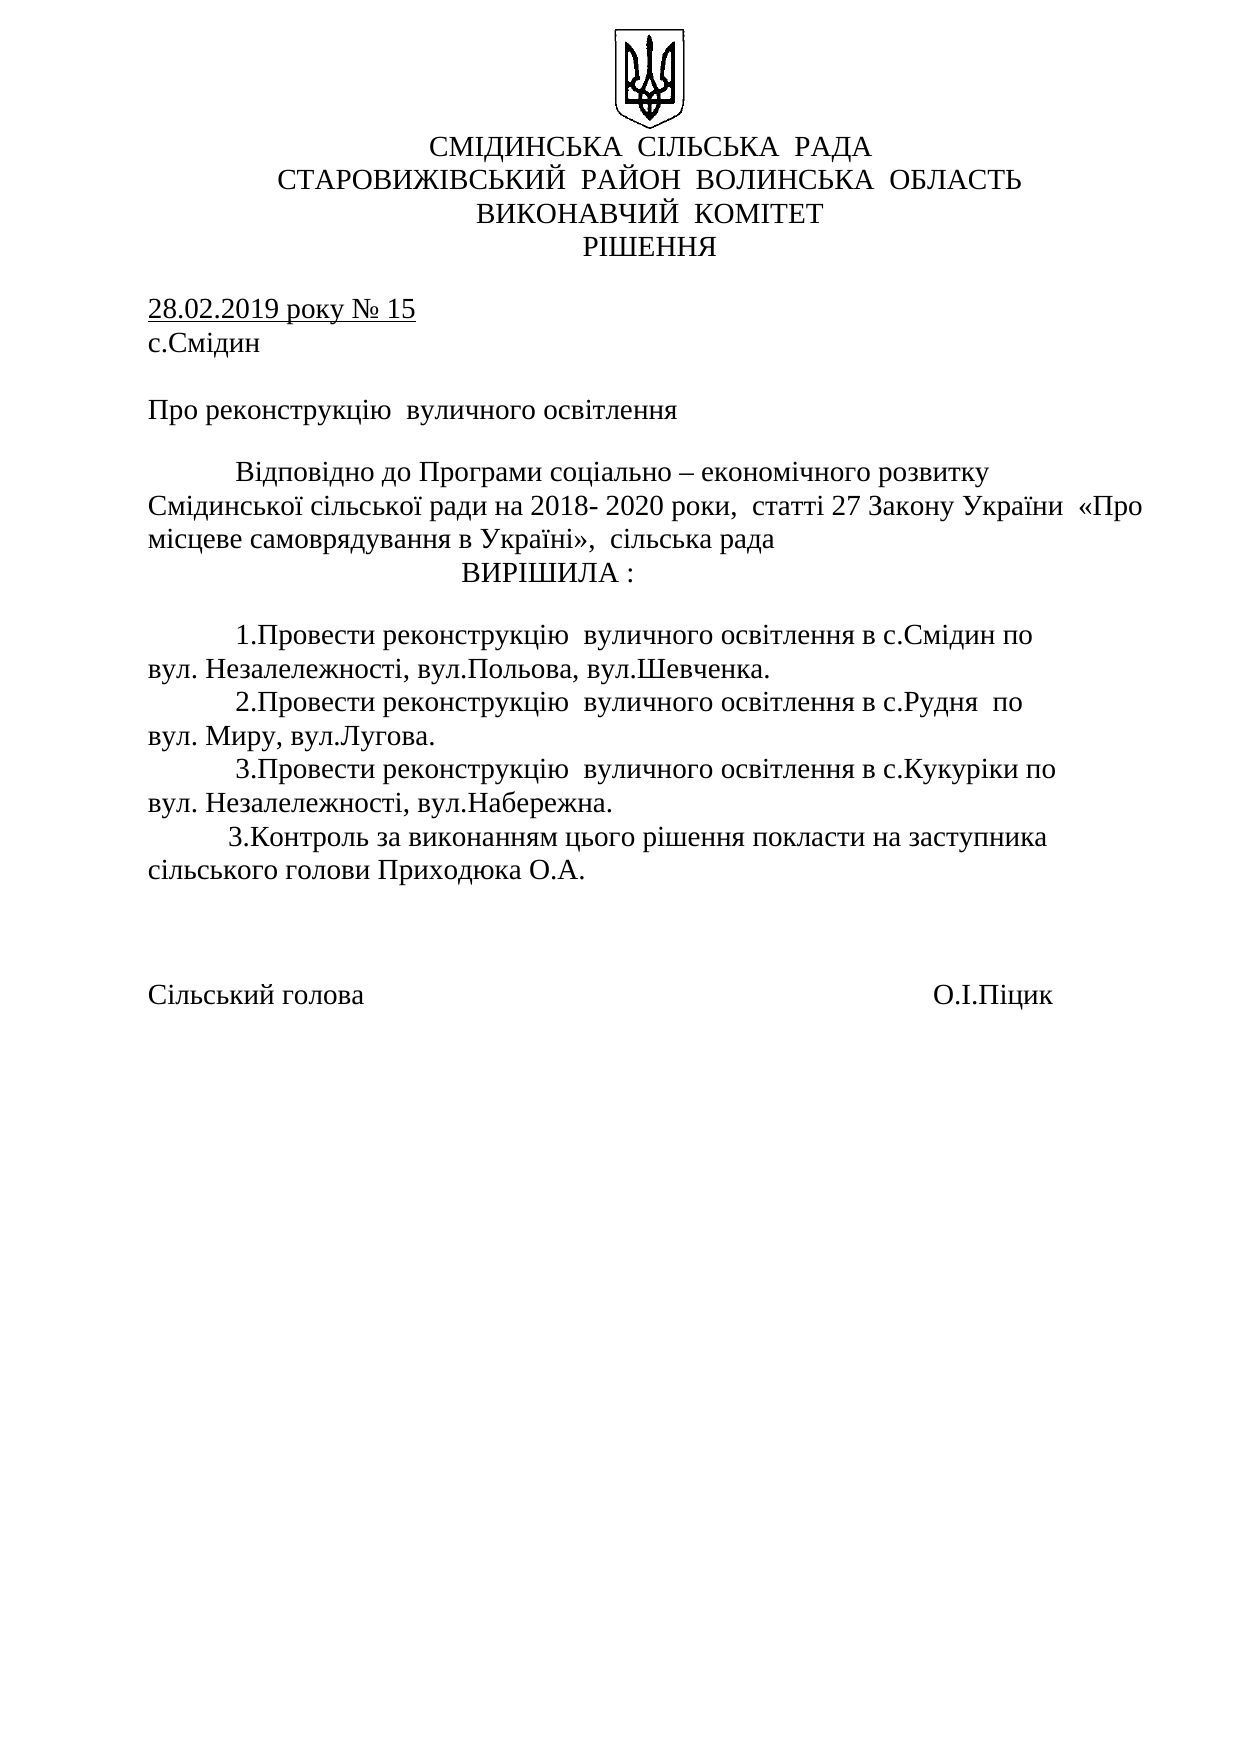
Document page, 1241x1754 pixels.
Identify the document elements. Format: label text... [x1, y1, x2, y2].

text вул. Миру, вул.Лугова. [148, 718, 1152, 752]
text 2.Провести реконструкцію вуличного освітлення в с.Рудня по [148, 684, 1152, 718]
text Відповідно до Програми соціально – економічного розвитку Смідинської сільської ради на 2018- 2020 роки, статті 27 Закону України «Про місцеве самоврядування в Україні», сільська рада [148, 454, 1152, 555]
text вул. Незалележності, вул.Польова, вул.Шевченка. [148, 651, 1152, 684]
text 28.02.2019 року № 15 [148, 292, 1152, 325]
text 1.Провести реконструкцію вуличного освітлення в с.Смідин по [148, 617, 1152, 651]
text Про реконструкцію вуличного освітлення [148, 392, 1152, 426]
text 3.Провести реконструкцію вуличного освітлення в с.Кукуріки по [148, 752, 1152, 785]
text СТАРОВИЖІВСЬКИЙ РАЙОН ВОЛИНСЬКА ОБЛАСТЬ [148, 162, 1152, 196]
picture [614, 28, 685, 129]
text 3.Контроль за виконанням цього рішення покласти на заступника сільського голови Приходюка О.А. [148, 819, 1152, 886]
text Сільський голова О.І.Піцик [148, 977, 1152, 1010]
text с.Смідин [148, 325, 1152, 359]
text РІШЕННЯ [148, 229, 1152, 263]
text СМІДИНСЬКА СІЛЬСЬКА РАДА [148, 129, 1152, 162]
text ВИКОНАВЧИЙ КОМІТЕТ [148, 196, 1152, 229]
text вул. Незалележності, вул.Набережна. [148, 785, 1152, 819]
text ВИРІШИЛА : [148, 555, 1152, 589]
